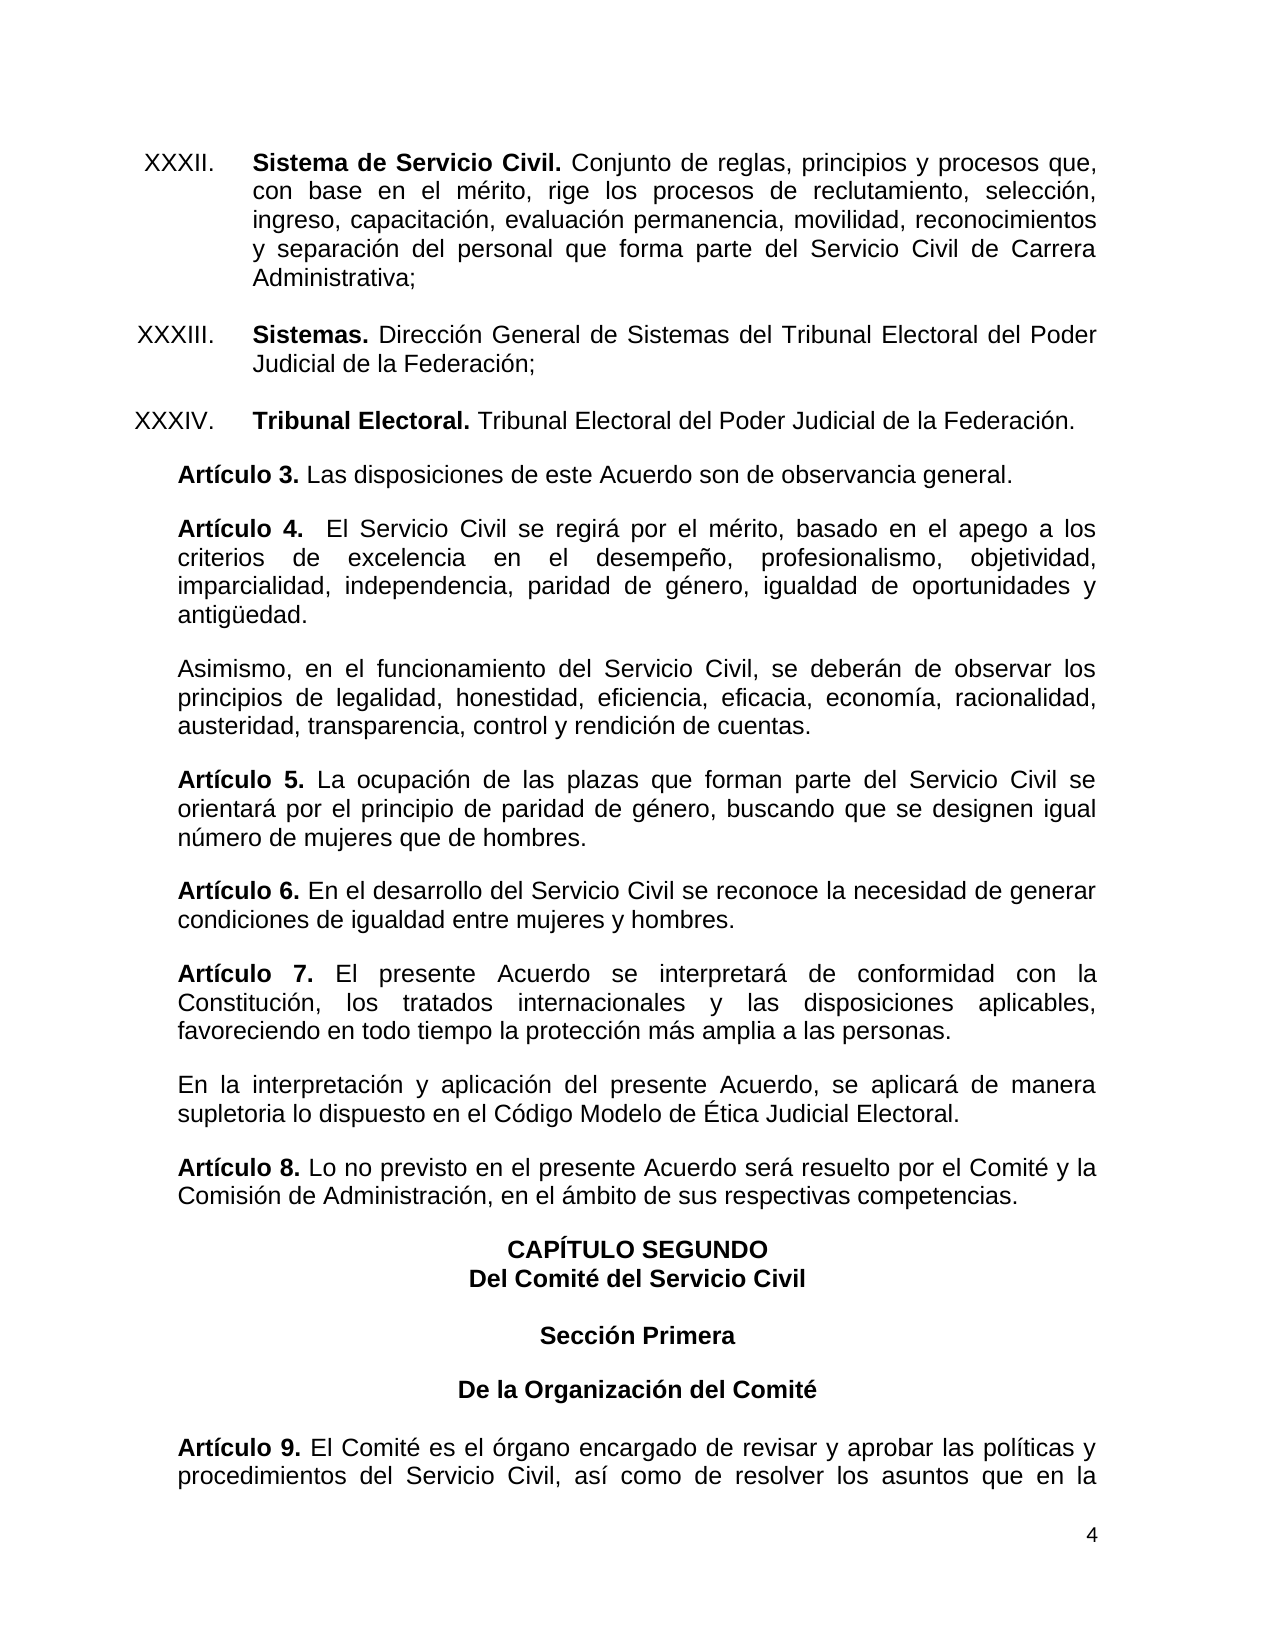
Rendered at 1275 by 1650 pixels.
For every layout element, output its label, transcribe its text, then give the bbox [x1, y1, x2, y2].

list Sistemas. Dirección General de Sistemas del Tribunal Electoral del Poder Judicial de la Federación; [215, 320, 1098, 378]
text Artículo 4. El Servicio Civil se regirá por el mérito, basado en el apego a los criterios de excelencia en el desempeño, profesionalismo, objetividad, imparcialidad, independencia, paridad de género, igualdad de oportunidades y antigüedad. [177, 514, 1098, 629]
text Del Comité del Servicio Civil [177, 1264, 1098, 1293]
text De la Organización del Comité [177, 1375, 1098, 1404]
text Asimismo, en el funcionamiento del Servicio Civil, se deberán de observar los principios de legalidad, honestidad, eficiencia, eficacia, economía, racionalidad, austeridad, transparencia, control y rendición de cuentas. [177, 654, 1098, 740]
text Artículo 3. Las disposiciones de este Acuerdo son de observancia general. [177, 460, 1098, 489]
text Artículo 5. La ocupación de las plazas que forman parte del Servicio Civil se orientará por el principio de paridad de género, buscando que se designen igual número de mujeres que de hombres. [177, 765, 1098, 851]
text En la interpretación y aplicación del presente Acuerdo, se aplicará de manera supletoria lo dispuesto en el Código Modelo de Ética Judicial Electoral. [177, 1070, 1098, 1128]
list Tribunal Electoral. Tribunal Electoral del Poder Judicial de la Federación. [215, 406, 1098, 435]
text Artículo 7. El presente Acuerdo se interpretará de conformidad con la Constitución, los tratados internacionales y las disposiciones aplicables, favoreciendo en todo tiempo la protección más amplia a las personas. [177, 959, 1098, 1045]
text Sección Primera [177, 1321, 1098, 1350]
text Artículo 8. Lo no previsto en el presente Acuerdo será resuelto por el Comité y la Comisión de Administración, en el ámbito de sus respectivas competencias. [177, 1153, 1098, 1210]
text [177, 1433, 1098, 1490]
text Artículo 6. En el desarrollo del Servicio Civil se reconoce la necesidad de generar condiciones de igualdad entre mujeres y hombres. [177, 876, 1098, 934]
list Sistema de Servicio Civil. Conjunto de reglas, principios y procesos que, con base en el mérito, rige los procesos de reclutamiento, selección, ingreso, capacitación, evaluación permanencia, movilidad, reconocimientos y separación del personal que forma parte del Servicio Civil de Carrera Administrativa; [215, 148, 1098, 291]
text CAPÍTULO SEGUNDO [177, 1235, 1098, 1264]
